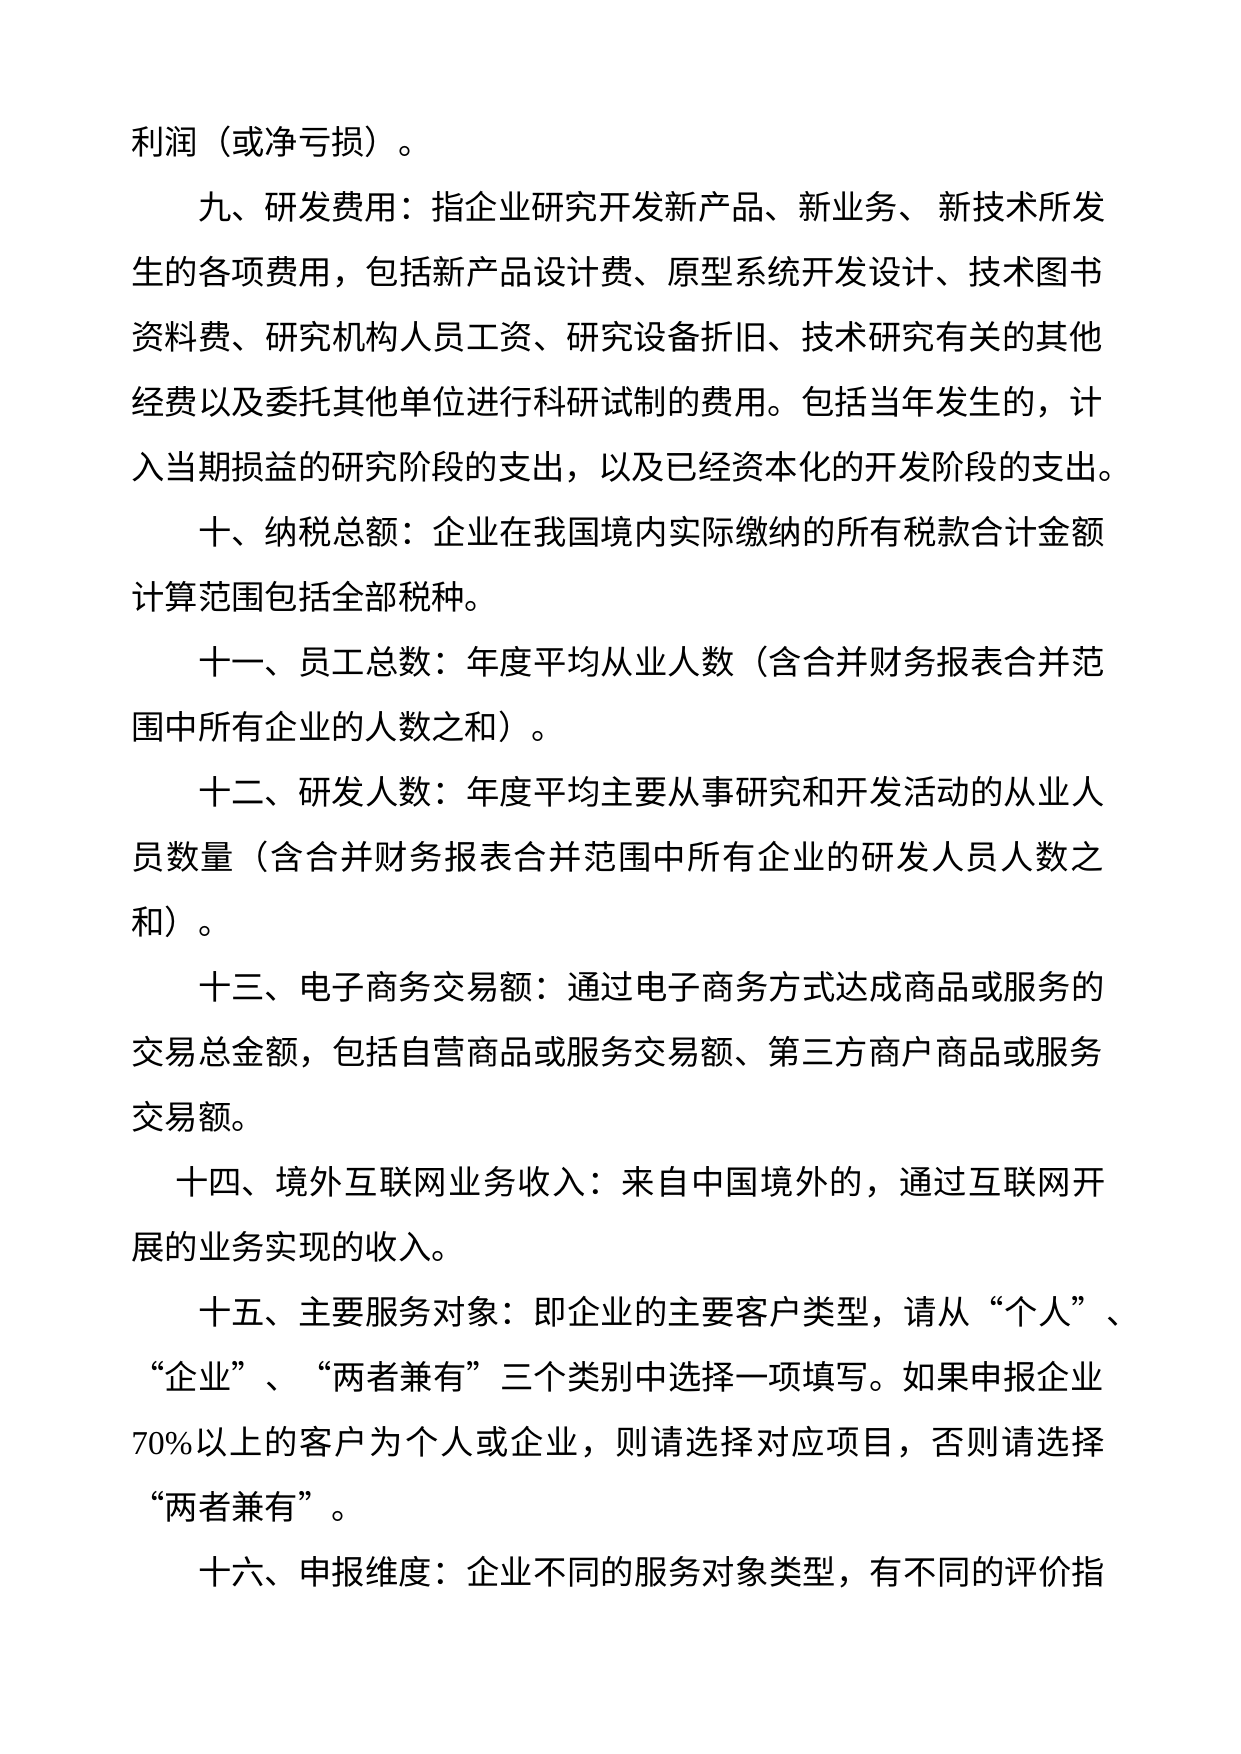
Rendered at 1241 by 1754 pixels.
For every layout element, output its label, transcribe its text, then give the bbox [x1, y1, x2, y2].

list 境外互联网业务收入：来自中国境外的，通过互联网开展的业务实现的收入。 [131, 1148, 1106, 1278]
list 研发人数：年度平均主要从事研究和开发活动的从业人员数量（含合并财务报表合并范围中所有企业的研发人员人数之和）。 [131, 758, 1106, 953]
list 电子商务交易额：通过电子商务方式达成商品或服务的交易总金额，包括自营商品或服务交易额、第三方商户商品或服务交易额。 [131, 953, 1106, 1148]
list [131, 1538, 1106, 1603]
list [131, 108, 1106, 173]
list 纳税总额：企业在我国境内实际缴纳的所有税款合计金额。计算范围包括全部税种。 [131, 498, 1106, 628]
list 研发费用：指企业研究开发新产品、新业务、 新技术所发生的各项费用，包括新产品设计费、原型系统开发设计、技术图书资料费、研究机构人员工资、研究设备折旧、技术研究有关的其他经费以及委托其他单位进行科研试制的费用。包括当年发生的，计入当期损益的研究阶段的支出，以及已经资本化的开发阶段的支出。 [131, 173, 1106, 498]
list 主要服务对象：即企业的主要客户类型，请从“个人”、“企业”、“两者兼有”三个类别中选择一项填写。如果申报企业70%以上的客户为个人或企业，则请选择对应项目，否则请选择“两者兼有”。 [131, 1278, 1106, 1538]
list 员工总数：年度平均从业人数（含合并财务报表合并范围中所有企业的人数之和）。 [131, 628, 1106, 758]
